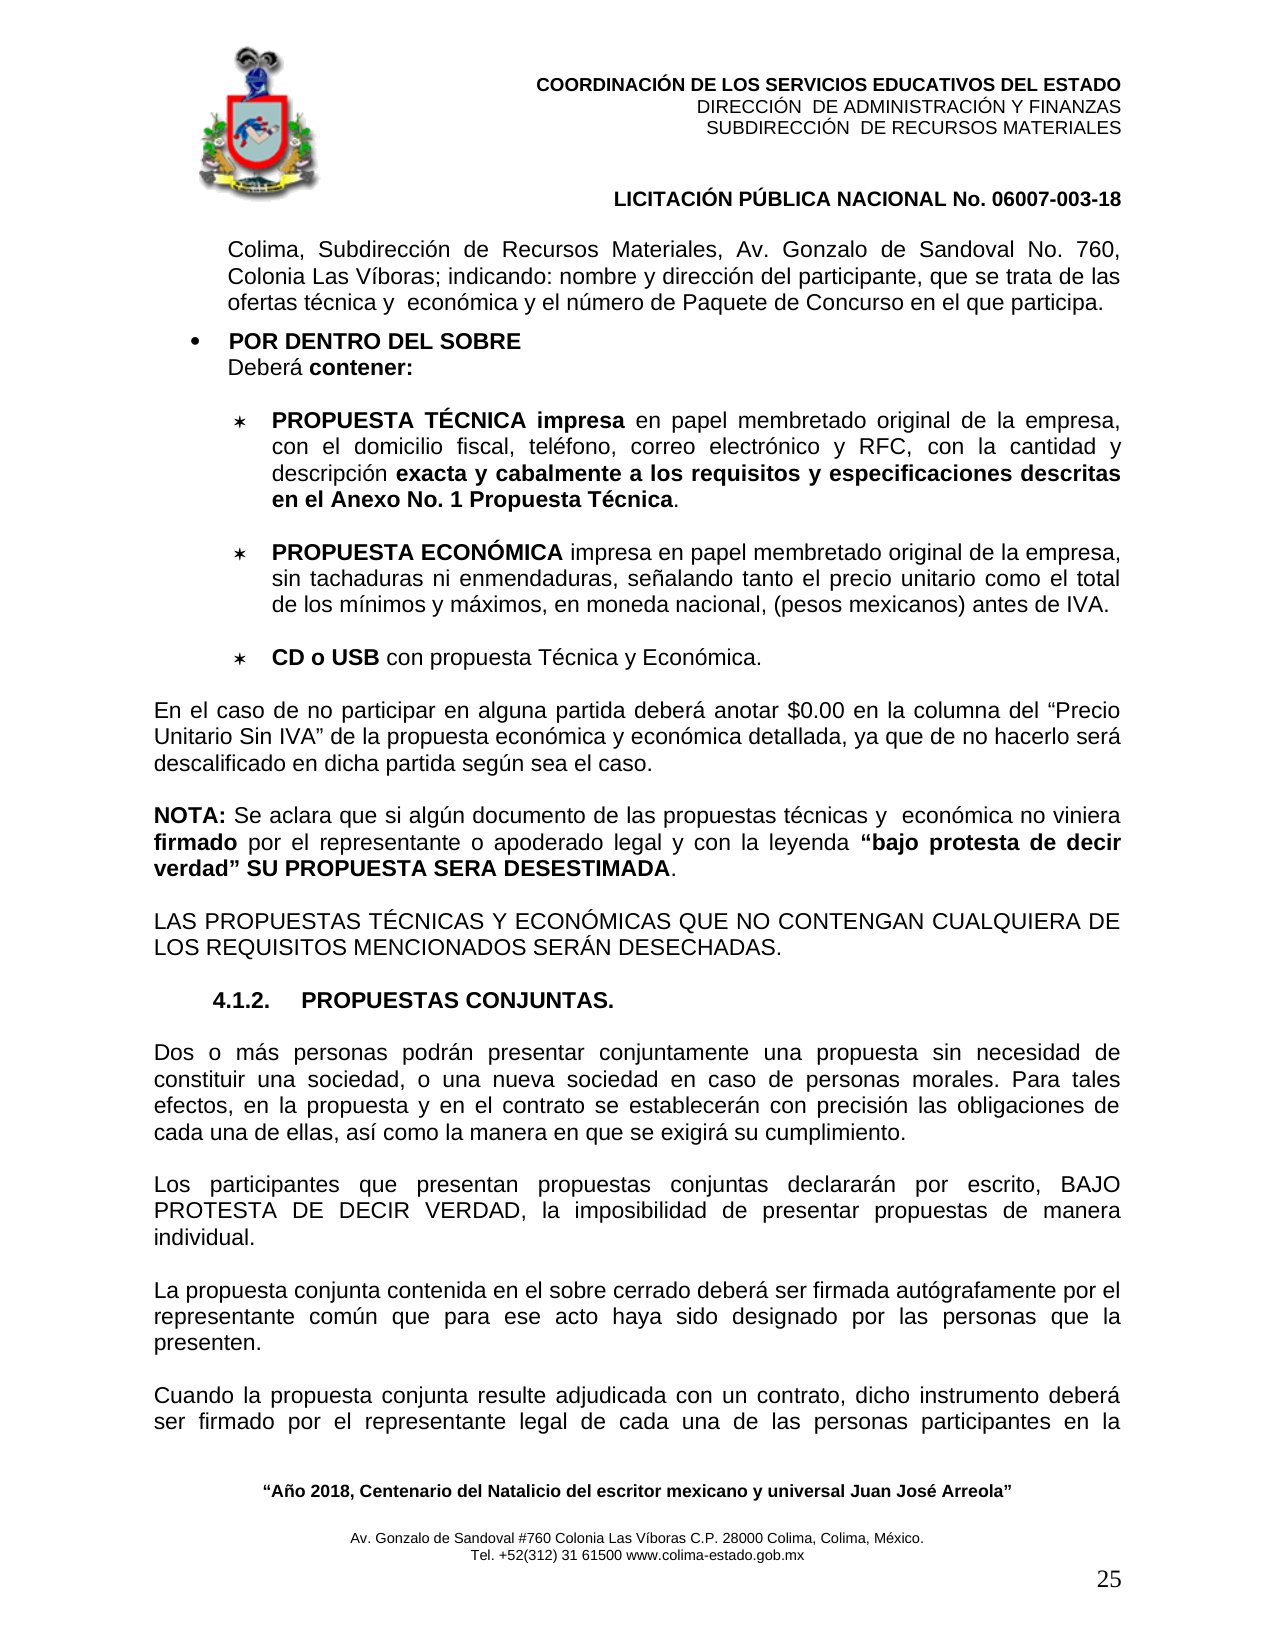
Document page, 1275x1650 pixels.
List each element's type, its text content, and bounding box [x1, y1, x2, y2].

text La propuesta conjunta contenida en el sobre cerrado deberá ser firmada autógrafamente por el representante común que para ese acto haya sido designado por las personas que la presenten. [153, 1277, 1121, 1356]
text Los participantes que presentan propuestas conjuntas declararán por escrito, BAJO PROTESTA DE DECIR VERDAD, la imposibilidad de presentar propuestas de manera individual. [153, 1171, 1121, 1250]
list CD o USB con propuesta Técnica y Económica. [234, 644, 1121, 670]
list PROPUESTA TÉCNICA impresa en papel membretado original de la empresa, con el domicilio fiscal, teléfono, correo electrónico y RFC, con la cantidad y descripción exacta y cabalmente a los requisitos y especificaciones descritas en el Anexo No. 1 Propuesta Técnica. [234, 407, 1121, 512]
text En el caso de no participar en alguna partida deberá anotar $0.00 en la columna del “Precio Unitario Sin IVA” de la propuesta económica y económica detallada, ya que de no hacerlo será descalificado en dicha partida según sea el caso. [153, 697, 1121, 776]
text NOTA: Se aclara que si algún documento de las propuestas técnicas y económica no viniera firmado por el representante o apoderado legal y con la leyenda “bajo protesta de decir verdad” SU PROPUESTA SERA DESESTIMADA. [153, 802, 1121, 881]
text Dos o más personas podrán presentar conjuntamente una propuesta sin necesidad de constituir una sociedad, o una nueva sociedad en caso de personas morales. Para tales efectos, en la propuesta y en el contrato se establecerán con precisión las obligaciones de cada una de ellas, así como la manera en que se exigirá su cumplimiento. [153, 1039, 1121, 1145]
list PROPUESTAS CONJUNTAS. [213, 987, 1121, 1013]
list POR DENTRO DEL SOBRE [191, 328, 1121, 354]
text Deberá contener: [227, 354, 1121, 381]
picture [185, 30, 332, 218]
list PROPUESTA ECONÓMICA impresa en papel membretado original de la empresa, sin tachaduras ni enmendaduras, señalando tanto el precio unitario como el total de los mínimos y máximos, en moneda nacional, (pesos mexicanos) antes de IVA. [234, 539, 1121, 618]
text LAS PROPUESTAS TÉCNICAS Y ECONÓMICAS QUE NO CONTENGAN CUALQUIERA DE LOS REQUISITOS MENCIONADOS SERÁN DESECHADAS. [153, 908, 1121, 960]
